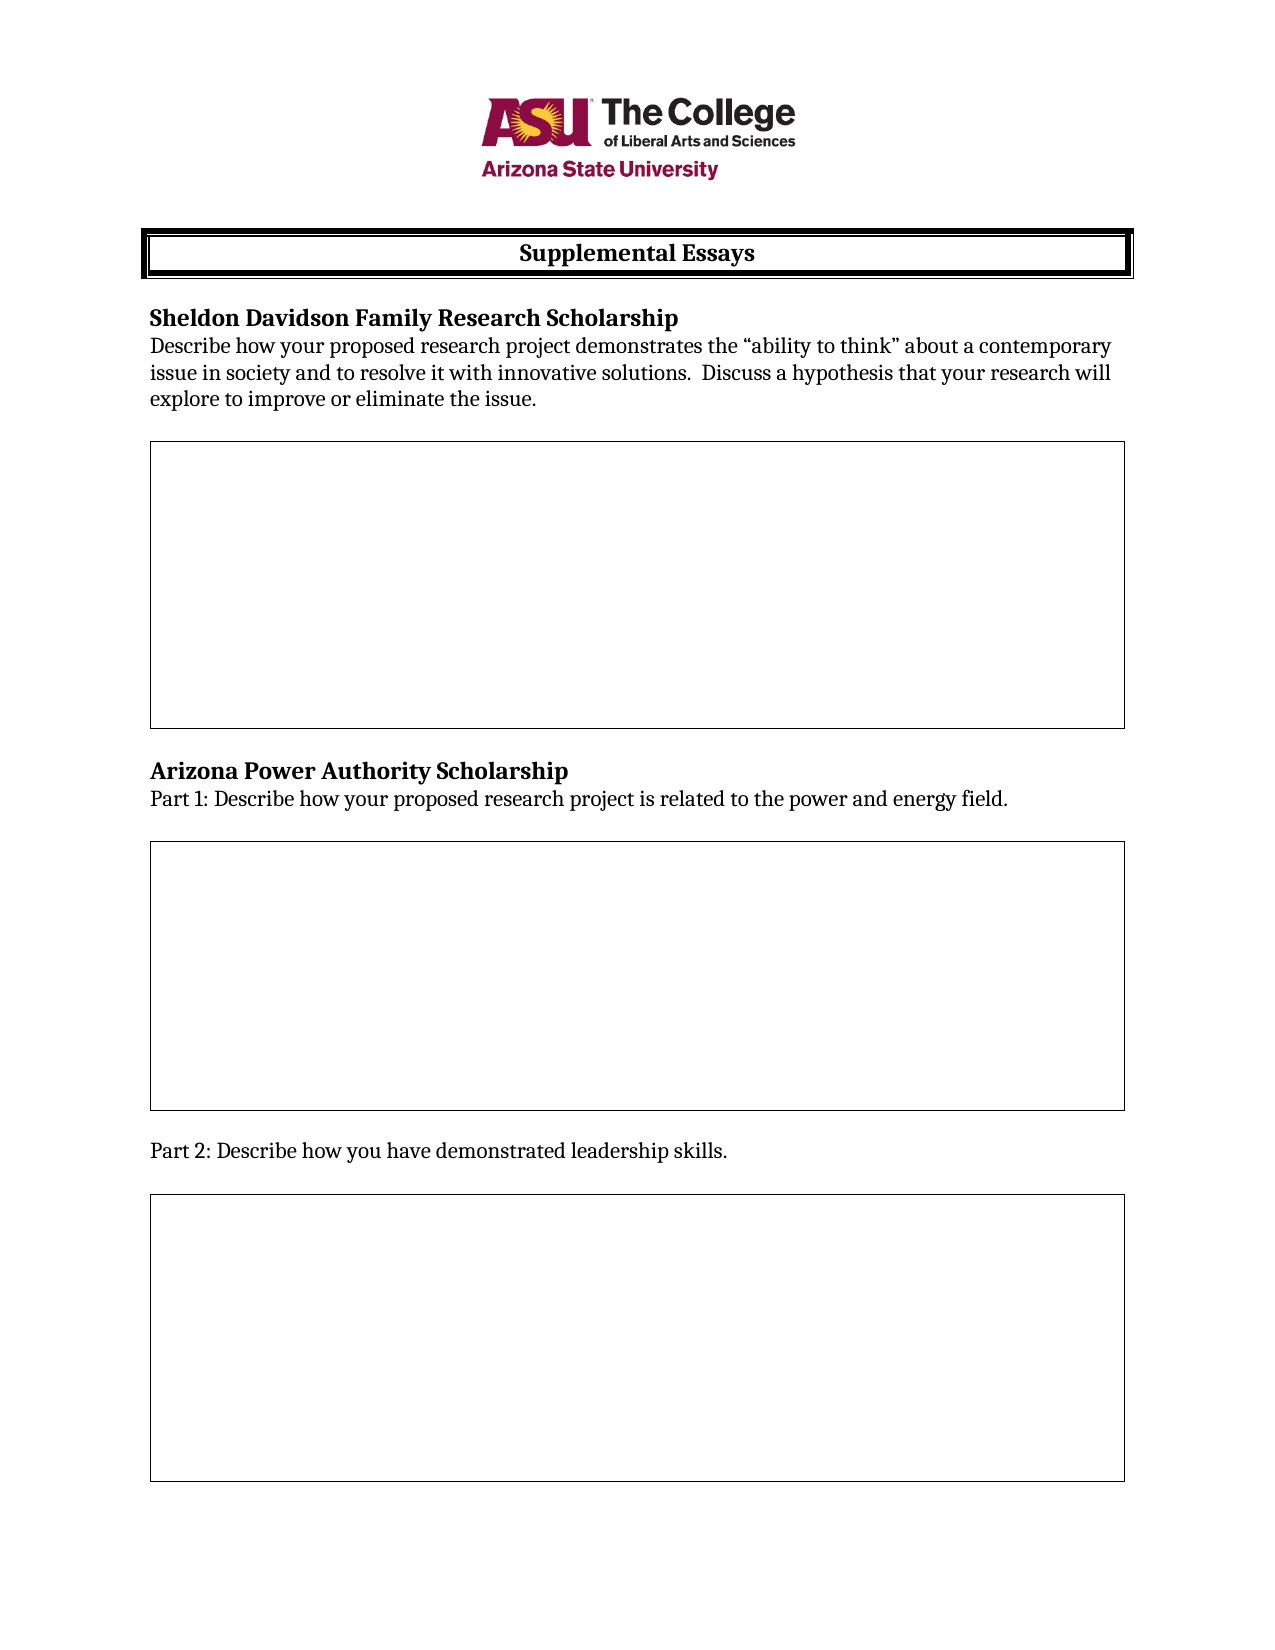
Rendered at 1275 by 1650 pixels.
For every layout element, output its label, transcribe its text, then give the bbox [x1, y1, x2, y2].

text Supplemental Essays [150, 237, 1125, 270]
text Describe how your proposed research project demonstrates the “ability to think” about a contemporary issue in society and to resolve it with innovative solutions. Discuss a hypothesis that your research will explore to improve or eliminate the issue. [150, 333, 1125, 412]
table_header [151, 842, 1124, 1110]
text Part 1: Describe how your proposed research project is related to the power and energy field. [150, 786, 1125, 841]
text Part 2: Describe how you have demonstrated leadership skills. [150, 1137, 1125, 1164]
table_header [151, 442, 1124, 727]
table_header [151, 1195, 1124, 1481]
text Arizona Power Authority Scholarship [150, 729, 1125, 786]
text Sheldon Davidson Family Research Scholarship [150, 304, 1125, 333]
